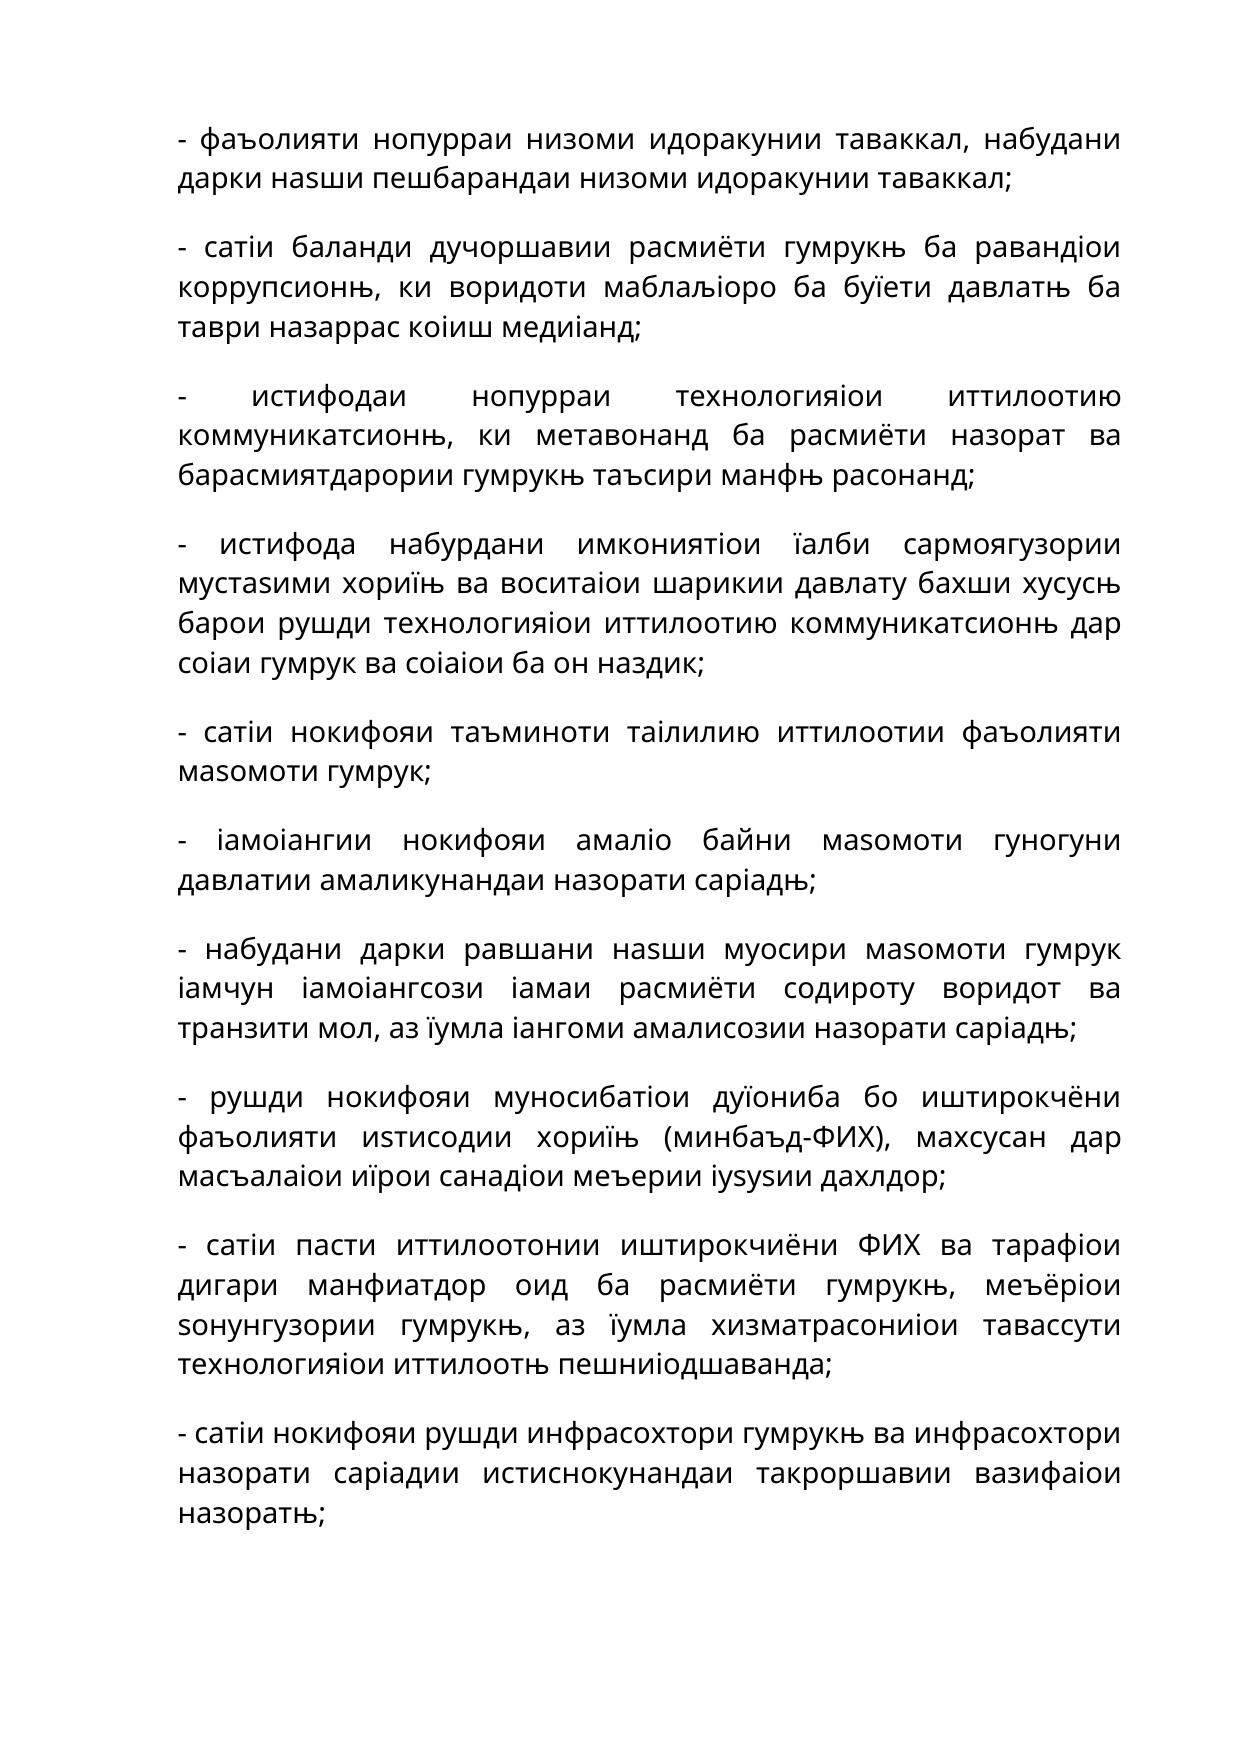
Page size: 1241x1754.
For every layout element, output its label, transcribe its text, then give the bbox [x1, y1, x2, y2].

text - сатіи нокифояи таъминоти таілилию иттилоотии фаъолияти маѕомоти гумрук; [177, 711, 1122, 790]
text - набудани дарки равшани наѕши муосири маѕомоти гумрук іамчун іамоіангсози іамаи расмиёти содироту воридот ва транзити мол, аз їумла іангоми амалисозии назорати саріадњ; [177, 928, 1122, 1047]
text - сатіи баланди дучоршавии расмиёти гумрукњ ба равандіои коррупсионњ, ки воридоти маблаљіоро ба буїети давлатњ ба таври назаррас коіиш медиіанд; [177, 227, 1122, 346]
text - рушди нокифояи муносибатіои дуїониба бо иштирокчёни фаъолияти иѕтисодии хориїњ (минбаъд-ФИХ), махсусан дар масъалаіои иїрои санадіои меъерии іуѕуѕии дахлдор; [177, 1076, 1122, 1195]
text - истифодаи нопурраи технологияіои иттилоотию коммуникатсионњ, ки метавонанд ба расмиёти назорат ва барасмиятдарории гумрукњ таъсири манфњ расонанд; [177, 375, 1122, 494]
text - фаъолияти нопурраи низоми идоракунии таваккал, набудани дарки наѕши пешбарандаи низоми идоракунии таваккал; [177, 118, 1122, 197]
text - истифода набурдани имкониятіои їалби сармоягузории мустаѕими хориїњ ва воситаіои шарикии давлату бахши хусусњ барои рушди технологияіои иттилоотию коммуникатсионњ дар соіаи гумрук ва соіаіои ба он наздик; [177, 523, 1122, 682]
text - іамоіангии нокифояи амаліо байни маѕомоти гуногуни давлатии амаликунандаи назорати саріадњ; [177, 819, 1122, 899]
text - сатіи пасти иттилоотонии иштирокчиёни ФИХ ва тарафіои дигари манфиатдор оид ба расмиёти гумрукњ, меъёріои ѕонунгузории гумрукњ, аз їумла хизматрасониіои тавассути технологияіои иттилоотњ пешниіодшаванда; [177, 1224, 1122, 1383]
text - сатіи нокифояи рушди инфрасохтори гумрукњ ва инфрасохтори назорати саріадии истиснокунандаи такроршавии вазифаіои назоратњ; [177, 1412, 1122, 1532]
